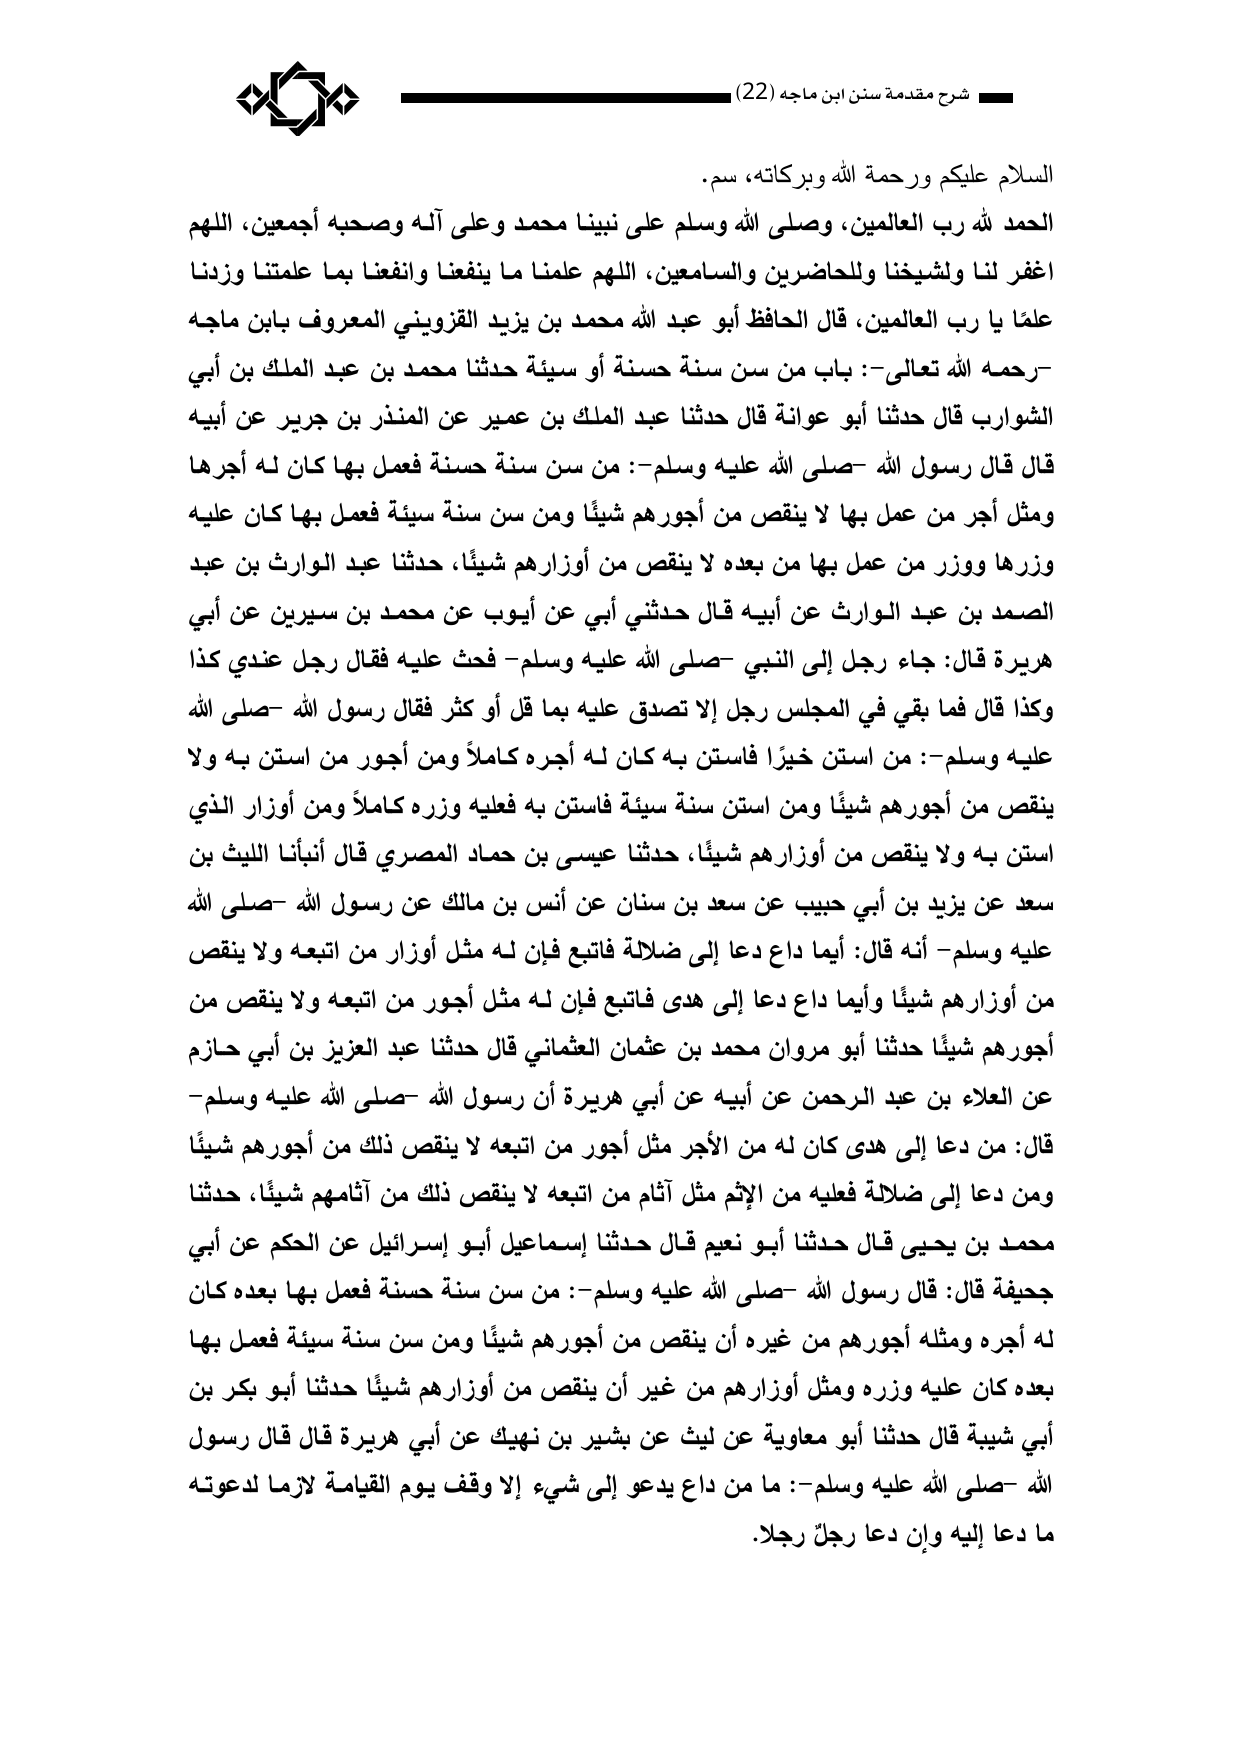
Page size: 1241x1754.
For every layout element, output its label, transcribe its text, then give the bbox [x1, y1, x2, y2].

text الحمد لله رب العالمين، وصلى الله وسلم على نبينا محمد وعلى آله وصحبه أجمعين، اللهم اغفر لنا ولشيخنا وللحاضرين والسامعين، اللهم علمنا ما ينفعنا وانفعنا بما علمتنا وزدنا علمًا يا رب العالمين، قال الحافظ أبو عبد الله محمد بن يزيد القزويني المعروف بابن ماجه -رحمه الله تعالى-: باب من سن سنة حسنة أو سيئة حدثنا محمد بن عبد الملك بن أبي الشوارب قال حدثنا أبو عوانة قال حدثنا عبد الملك بن عمير عن المنذر بن جرير عن أبيه قال قال رسول الله -صلى الله عليه وسلم-: من سن سنة حسنة فعمل بها كان له أجرها ومثل أجر من عمل بها لا ينقص من أجورهم شيئًا ومن سن سنة سيئة فعمل بها كان عليه وزرها ووزر من عمل بها من بعده لا ينقص من أوزارهم شيئًا، حدثنا عبد الوارث بن عبد الصمد بن عبد الوارث عن أبيه قال حدثني أبي عن أيوب عن محمد بن سيرين عن أبي هريرة قال: جاء رجل إلى النبي -صلى الله عليه وسلم- فحث عليه فقال رجل عندي كذا وكذا قال فما بقي في المجلس رجل إلا تصدق عليه بما قل أو كثر فقال رسول الله -صلى الله عليه وسلم-: من استن خيرًا فاستن به كان له أجره كاملاً ومن أجور من استن به ولا ينقص من أجورهم شيئًا ومن استن سنة سيئة فاستن به فعليه وزره كاملاً ومن أوزار الذي استن به ولا ينقص من أوزارهم شيئًا، حدثنا عيسى بن حماد المصري قال أنبأنا الليث بن سعد عن يزيد بن أبي حبيب عن سعد بن سنان عن أنس بن مالك عن رسول الله -صلى الله عليه وسلم- أنه قال: أيما داع دعا إلى ضلالة فاتبع فإن له مثل أوزار من اتبعه ولا ينقص من أوزارهم شيئًا وأيما داع دعا إلى هدى فاتبع فإن له مثل أجور من اتبعه ولا ينقص من أجورهم شيئًا حدثنا أبو مروان محمد بن عثمان العثماني قال حدثنا عبد العزيز بن أبي حازم عن العلاء بن عبد الرحمن عن أبيه عن أبي هريرة أن رسول الله -صلى الله عليه وسلم- قال: من دعا إلى هدى كان له من الأجر مثل أجور من اتبعه لا ينقص ذلك من أجورهم شيئًا ومن دعا إلى ضلالة فعليه من الإثم مثل آثام من اتبعه لا ينقص ذلك من آثامهم شيئًا، حدثنا محمد بن يحيى قال حدثنا أبو نعيم قال حدثنا إسماعيل أبو إسرائيل عن الحكم عن أبي جحيفة قال: قال رسول الله -صلى الله عليه وسلم-: من سن سنة حسنة فعمل بها بعده كان له أجره ومثله أجورهم من غيره أن ينقص من أجورهم شيئًا ومن سن سنة سيئة فعمل بها بعده كان عليه وزره ومثل أوزارهم من غير أن ينقص من أوزارهم شيئًا حدثنا أبو بكر بن أبي شيبة قال حدثنا أبو معاوية عن ليث عن بشير بن نهيك عن أبي هريرة قال قال رسول الله -صلى الله عليه وسلم-: ما من داع يدعو إلى شيء إلا وقف يوم القيامة لازما لدعوته ما دعا إليه وإن دعا رجلٌ رجلا. [187, 198, 1053, 1557]
text السلام عليكم ورحمة الله وبركاته، سم. [187, 150, 1053, 198]
